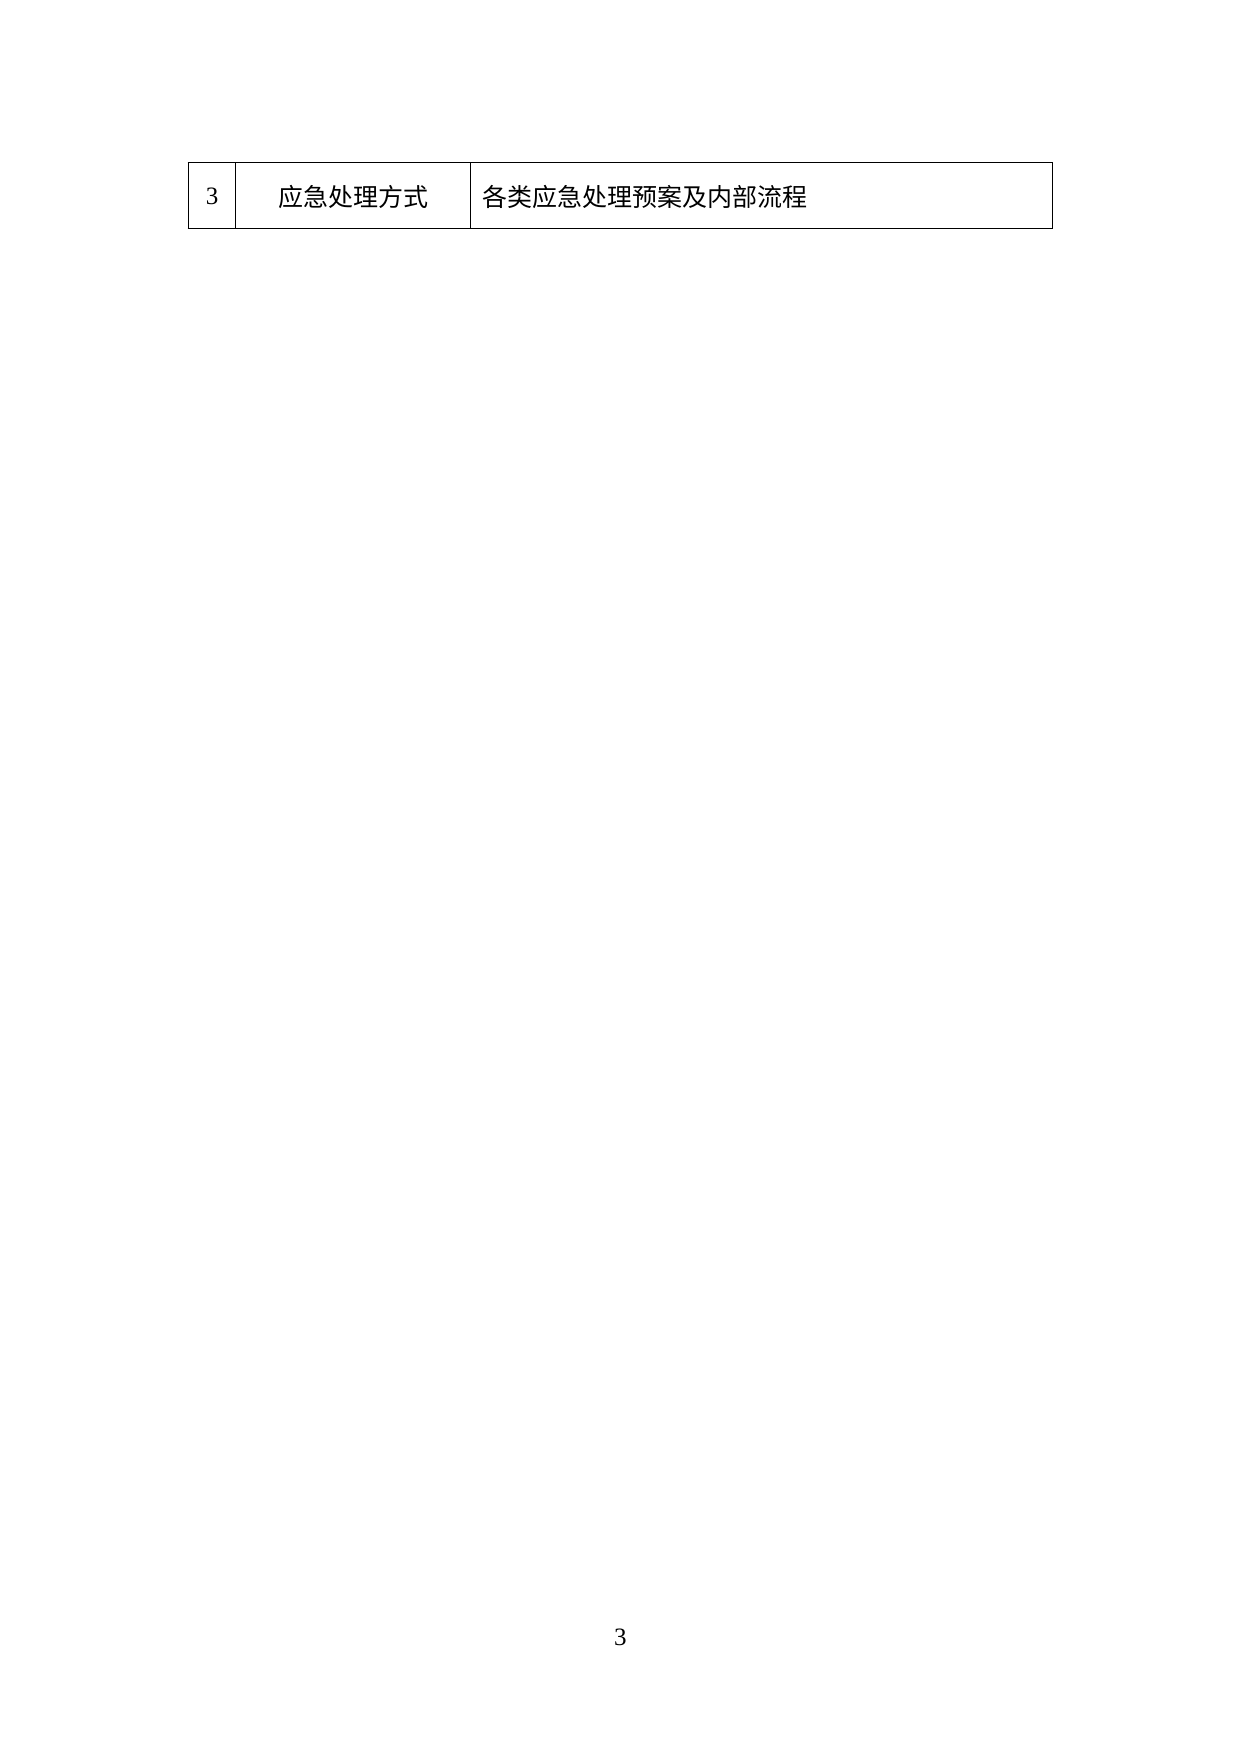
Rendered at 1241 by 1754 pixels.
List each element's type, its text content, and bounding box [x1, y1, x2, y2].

table_cell 应急处理方式 [236, 163, 470, 228]
table_cell 3 [189, 163, 235, 228]
table_cell 各类应急处理预案及内部流程 [471, 163, 1052, 228]
